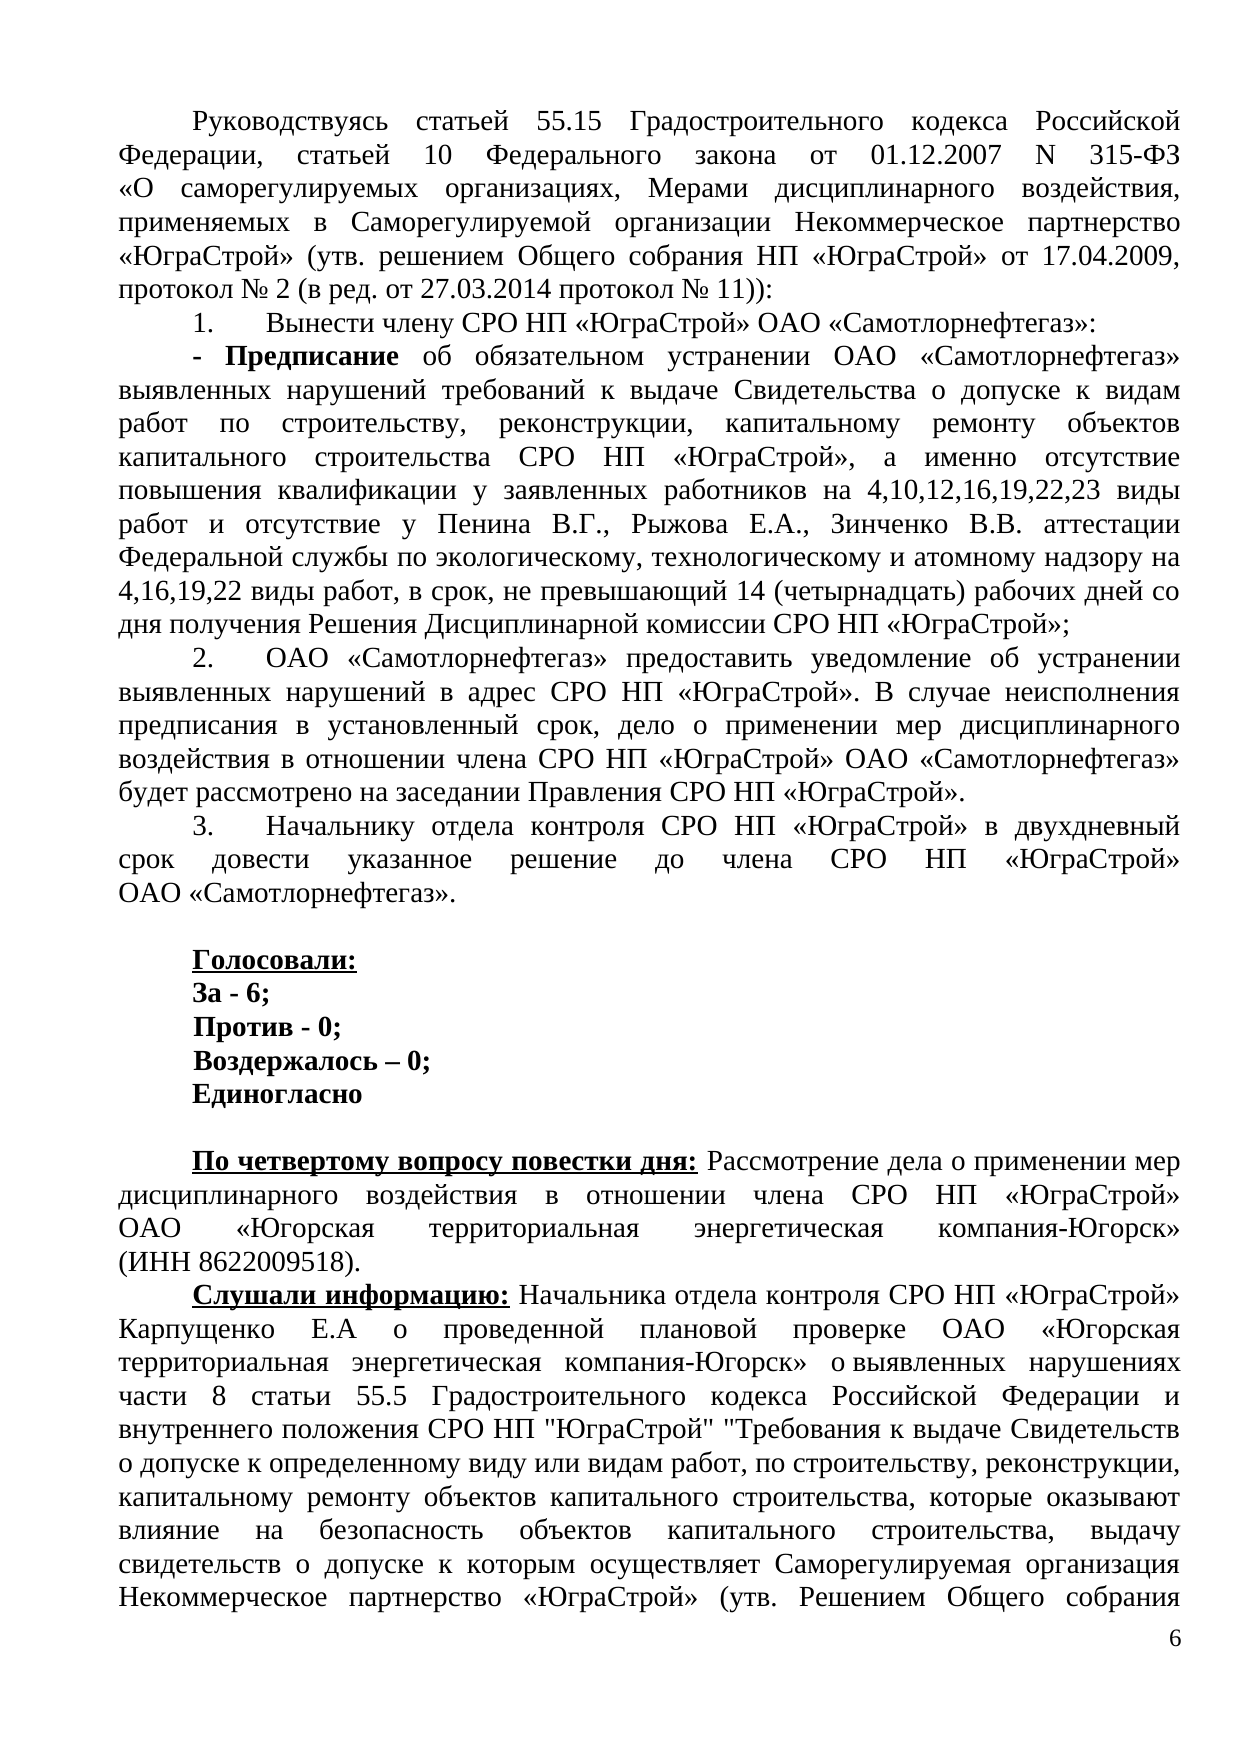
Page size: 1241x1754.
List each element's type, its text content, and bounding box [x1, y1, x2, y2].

text Против - 0; [118, 1009, 1181, 1043]
text Голосовали: [118, 942, 1181, 976]
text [118, 1277, 1181, 1613]
text - Предписание об обязательном устранении ОАО «Самотлорнефтегаз» выявленных нарушений требований к выдаче Свидетельства о допуске к видам работ по строительству, реконструкции, капитальному ремонту объектов капитального строительства СРО НП «ЮграСтрой», а именно отсутствие повышения квалификации у заявленных работников на 4,10,12,16,19,22,23 виды работ и отсутствие у Пенина В.Г., Рыжова Е.А., Зинченко В.В. аттестации Федеральной службы по экологическому, технологическому и атомному надзору на 4,16,19,22 виды работ, в срок, не превышающий 14 (четырнадцать) рабочих дней со дня получения Решения Дисциплинарной комиссии СРО НП «ЮграСтрой»; [118, 338, 1181, 640]
text Единогласно [118, 1076, 1181, 1110]
text По четвертому вопросу повестки дня: Рассмотрение дела о применении мер дисциплинарного воздействия в отношении члена СРО НП «ЮграСтрой» ОАО «Югорская территориальная энергетическая компания-Югорск» (ИНН 8622009518). [118, 1143, 1181, 1277]
text 1. Вынести члену СРО НП «ЮграСтрой» ОАО «Самотлорнефтегаз»: [118, 305, 1181, 338]
text За - 6; [118, 976, 1181, 1009]
text Воздержалось – 0; [118, 1043, 1181, 1076]
text Руководствуясь статьей 55.15 Градостроительного кодекса Российской Федерации, статьей 10 Федерального закона от 01.12.2007 N 315-ФЗ «О саморегулируемых организациях, Мерами дисциплинарного воздействия, применяемых в Саморегулируемой организации Некоммерческое партнерство «ЮграСтрой» (утв. решением Общего собрания НП «ЮграСтрой» от 17.04.2009, протокол № 2 (в ред. от 27.03.2014 протокол № 11)): [118, 103, 1181, 305]
text 3. Начальнику отдела контроля СРО НП «ЮграСтрой» в двухдневный срок довести указанное решение до члена СРО НП «ЮграСтрой» ОАО «Самотлорнефтегаз». [118, 808, 1181, 908]
text 2. ОАО «Самотлорнефтегаз» предоставить уведомление об устранении выявленных нарушений в адрес СРО НП «ЮграСтрой». В случае неисполнения предписания в установленный срок, дело о применении мер дисциплинарного воздействия в отношении члена СРО НП «ЮграСтрой» ОАО «Самотлорнефтегаз» будет рассмотрено на заседании Правления СРО НП «ЮграСтрой». [118, 640, 1181, 808]
